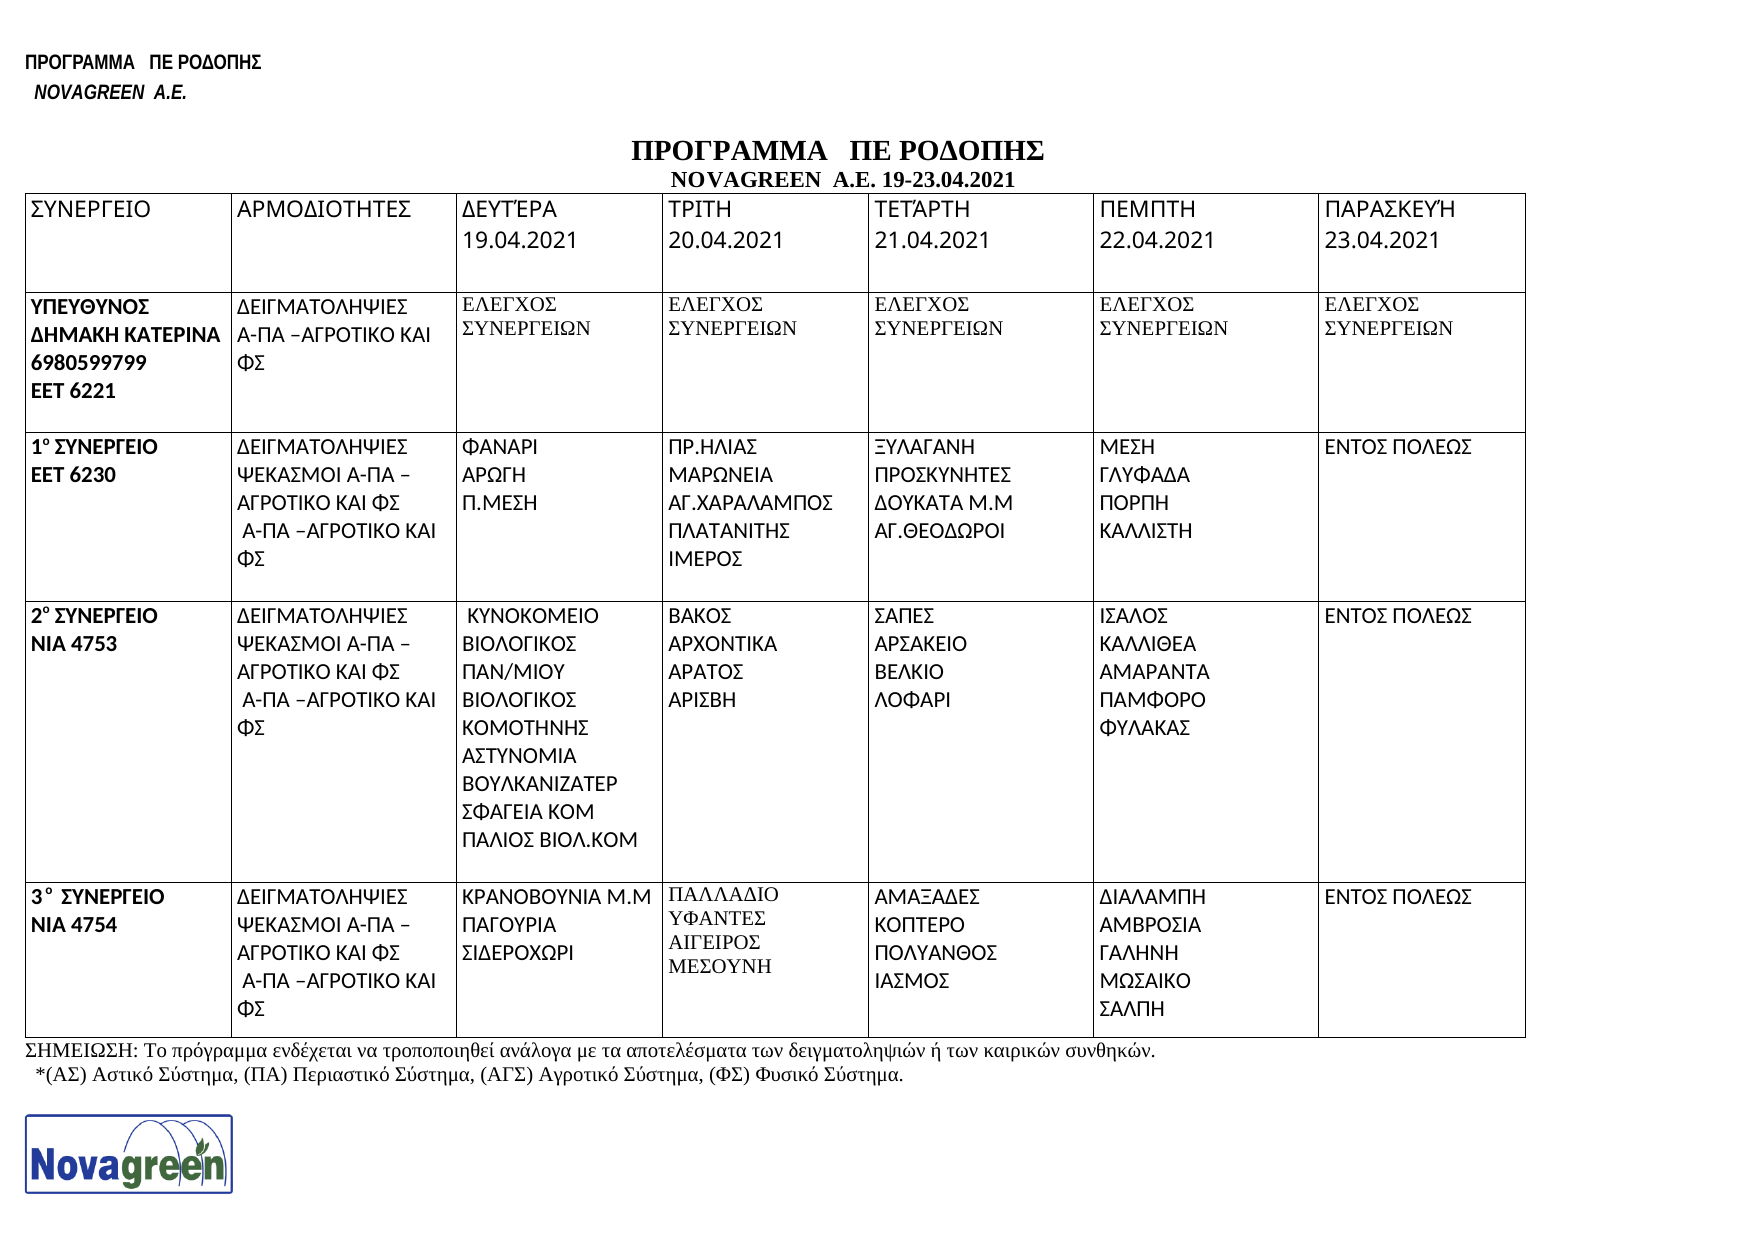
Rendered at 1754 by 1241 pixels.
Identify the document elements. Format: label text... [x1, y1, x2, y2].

table_cell ΥΠΕΥΘΥΝΟΣ ΔΗΜΑΚΗ ΚΑΤΕΡΙΝΑ 6980599799 ΕΕΤ 6221 [26, 293, 231, 432]
table_cell ΞΥΛΑΓΑΝΗ ΠΡΟΣΚΥΝΗΤΕΣ ΔΟΥΚΑΤΑ Μ.Μ ΑΓ.ΘΕΟΔΩΡΟΙ [869, 433, 1093, 601]
table_cell ΔΕΙΓΜΑΤΟΛΗΨΙΕΣ ΨΕΚΑΣΜΟΙ Α-ΠΑ –ΑΓΡΟΤΙΚΟ ΚΑΙ ΦΣ Α-ΠΑ –ΑΓΡΟΤΙΚΟ ΚΑΙ ΦΣ [232, 602, 456, 881]
table_header ΔΕΥΤΈΡΑ 19.04.2021 [457, 194, 662, 291]
table_cell ΔΙΑΛΑΜΠΗ ΑΜΒΡΟΣΙΑ ΓΑΛΗΝΗ ΜΩΣΑΙΚΟ ΣΑΛΠΗ [1094, 883, 1318, 1037]
table_cell ΜΕΣΗ ΓΛΥΦΑΔΑ ΠΟΡΠΗ ΚΑΛΛΙΣΤΗ [1094, 433, 1318, 601]
picture [24, 1114, 233, 1194]
table_cell ΔΕΙΓΜΑΤΟΛΗΨΙΕΣ ΨΕΚΑΣΜΟΙ Α-ΠΑ –ΑΓΡΟΤΙΚΟ ΚΑΙ ΦΣ Α-ΠΑ –ΑΓΡΟΤΙΚΟ ΚΑΙ ΦΣ [232, 433, 456, 601]
table_cell ΕΝΤΟΣ ΠΟΛΕΩΣ [1319, 433, 1525, 601]
text ΠΡΟΓΡΑΜΜΑ ΠΕ ΡΟΔΟΠΗΣ [25, 133, 1728, 166]
table_cell 3 ο ΣΥΝΕΡΓΕΙΟ ΝΙΑ 4754 [26, 883, 231, 1037]
table_cell ΙΣΑΛΟΣ ΚΑΛΛΙΘΕΑ ΑΜΑΡΑΝΤΑ ΠΑΜΦΟΡΟ ΦΥΛΑΚΑΣ [1094, 602, 1318, 881]
text *(ΑΣ) Αστικό Σύστημα, (ΠΑ) Περιαστικό Σύστημα, (ΑΓΣ) Αγροτικό Σύστημα, (ΦΣ) Φυσικό Σύστημα. [25, 1062, 1728, 1086]
table_cell ΠΑΛΛΑΔΙΟ ΥΦΑΝΤΕΣ ΑΙΓΕΙΡΟΣ ΜΕΣΟΥΝΗ [663, 883, 868, 1037]
subtitle ΠΡΟΓΡΑΜΜΑ ΠΕ ΡΟΔΟΠΗΣ [25, 50, 1728, 74]
table_cell ΕΝΤΟΣ ΠΟΛΕΩΣ [1319, 883, 1525, 1037]
table_cell ΔΕΙΓΜΑΤΟΛΗΨΙΕΣ ΨΕΚΑΣΜΟΙ Α-ΠΑ –ΑΓΡΟΤΙΚΟ ΚΑΙ ΦΣ Α-ΠΑ –ΑΓΡΟΤΙΚΟ ΚΑΙ ΦΣ [232, 883, 456, 1037]
table_cell ΠΡ.ΗΛΙΑΣ ΜΑΡΩΝΕΙΑ ΑΓ.ΧΑΡΑΛΑΜΠΟΣ ΠΛΑΤΑΝΙΤΗΣ ΙΜΕΡΟΣ [663, 433, 868, 601]
table_cell ΕΛΕΓΧΟΣ ΣΥΝΕΡΓΕΙΩΝ [1094, 293, 1318, 432]
table_cell 1ο ΣΥΝΕΡΓΕΙΟ ΕΕΤ 6230 [26, 433, 231, 601]
table_cell ΑΜΑΞΑΔΕΣ ΚΟΠΤΕΡΟ ΠΟΛΥΑΝΘΟΣ ΙΑΣΜΟΣ [869, 883, 1093, 1037]
table_header ΤΡΙΤΗ 20.04.2021 [663, 194, 868, 291]
table_header ΣΥΝΕΡΓΕΙΟ [26, 194, 231, 291]
text ΝΟVΑGREEN Α.Ε. 19-23.04.2021 [25, 166, 1728, 193]
table_cell ΕΛΕΓΧΟΣ ΣΥΝΕΡΓΕΙΩΝ [1319, 293, 1525, 432]
table_cell ΕΛΕΓΧΟΣ ΣΥΝΕΡΓΕΙΩΝ [869, 293, 1093, 432]
table_header ΠΕΜΠΤΗ 22.04.2021 [1094, 194, 1318, 291]
table_header ΑΡΜΟΔΙΟΤΗΤΕΣ [232, 194, 456, 291]
table_cell 2ο ΣΥΝΕΡΓΕΙΟ ΝΙΑ 4753 [26, 602, 231, 881]
text ΣΗΜΕΙΩΣΗ: Το πρόγραμμα ενδέχεται να τροποποιηθεί ανάλογα με τα αποτελέσματα των δειγματοληψιών ή των καιρικών συνθηκών. [25, 1038, 1728, 1062]
table_cell ΦΑΝΑΡΙ ΑΡΩΓΗ Π.ΜΕΣΗ [457, 433, 662, 601]
table_cell ΚΥΝΟΚΟΜΕΙΟ ΒΙΟΛΟΓΙΚΟΣ ΠΑΝ/ΜΙΟΥ ΒΙΟΛΟΓΙΚΟΣ ΚΟΜΟΤΗΝΗΣ ΑΣΤΥΝΟΜΙΑ ΒΟΥΛΚΑΝΙΖΑΤΕΡ ΣΦΑΓΕΙΑ ΚΟΜ ΠΑΛΙΟΣ ΒΙΟΛ.ΚΟΜ [457, 602, 662, 881]
table_cell ΚΡΑΝΟΒΟΥΝΙΑ Μ.Μ ΠΑΓΟΥΡΙΑ ΣΙΔΕΡΟΧΩΡΙ [457, 883, 662, 1037]
text ΝΟVΑGREEN Α.Ε. [25, 80, 1728, 104]
table_cell ΒΑΚΟΣ ΑΡΧΟΝΤΙΚΑ ΑΡΑΤΟΣ ΑΡΙΣΒΗ [663, 602, 868, 881]
table_header ΠΑΡΑΣΚΕΥΉ 23.04.2021 [1319, 194, 1525, 291]
table_cell ΕΝΤΟΣ ΠΟΛΕΩΣ [1319, 602, 1525, 881]
table_cell ΔΕΙΓΜΑΤΟΛΗΨΙΕΣ Α-ΠΑ –ΑΓΡΟΤΙΚΟ ΚΑΙ ΦΣ [232, 293, 456, 432]
table_cell ΣΑΠΕΣ ΑΡΣΑΚΕΙΟ ΒΕΛΚΙΟ ΛΟΦΑΡΙ [869, 602, 1093, 881]
table_cell ΕΛΕΓΧΟΣ ΣΥΝΕΡΓΕΙΩΝ [663, 293, 868, 432]
table_cell ΕΛΕΓΧΟΣ ΣΥΝΕΡΓΕΙΩΝ [457, 293, 662, 432]
table_header ΤΕΤΆΡΤΗ 21.04.2021 [869, 194, 1093, 291]
